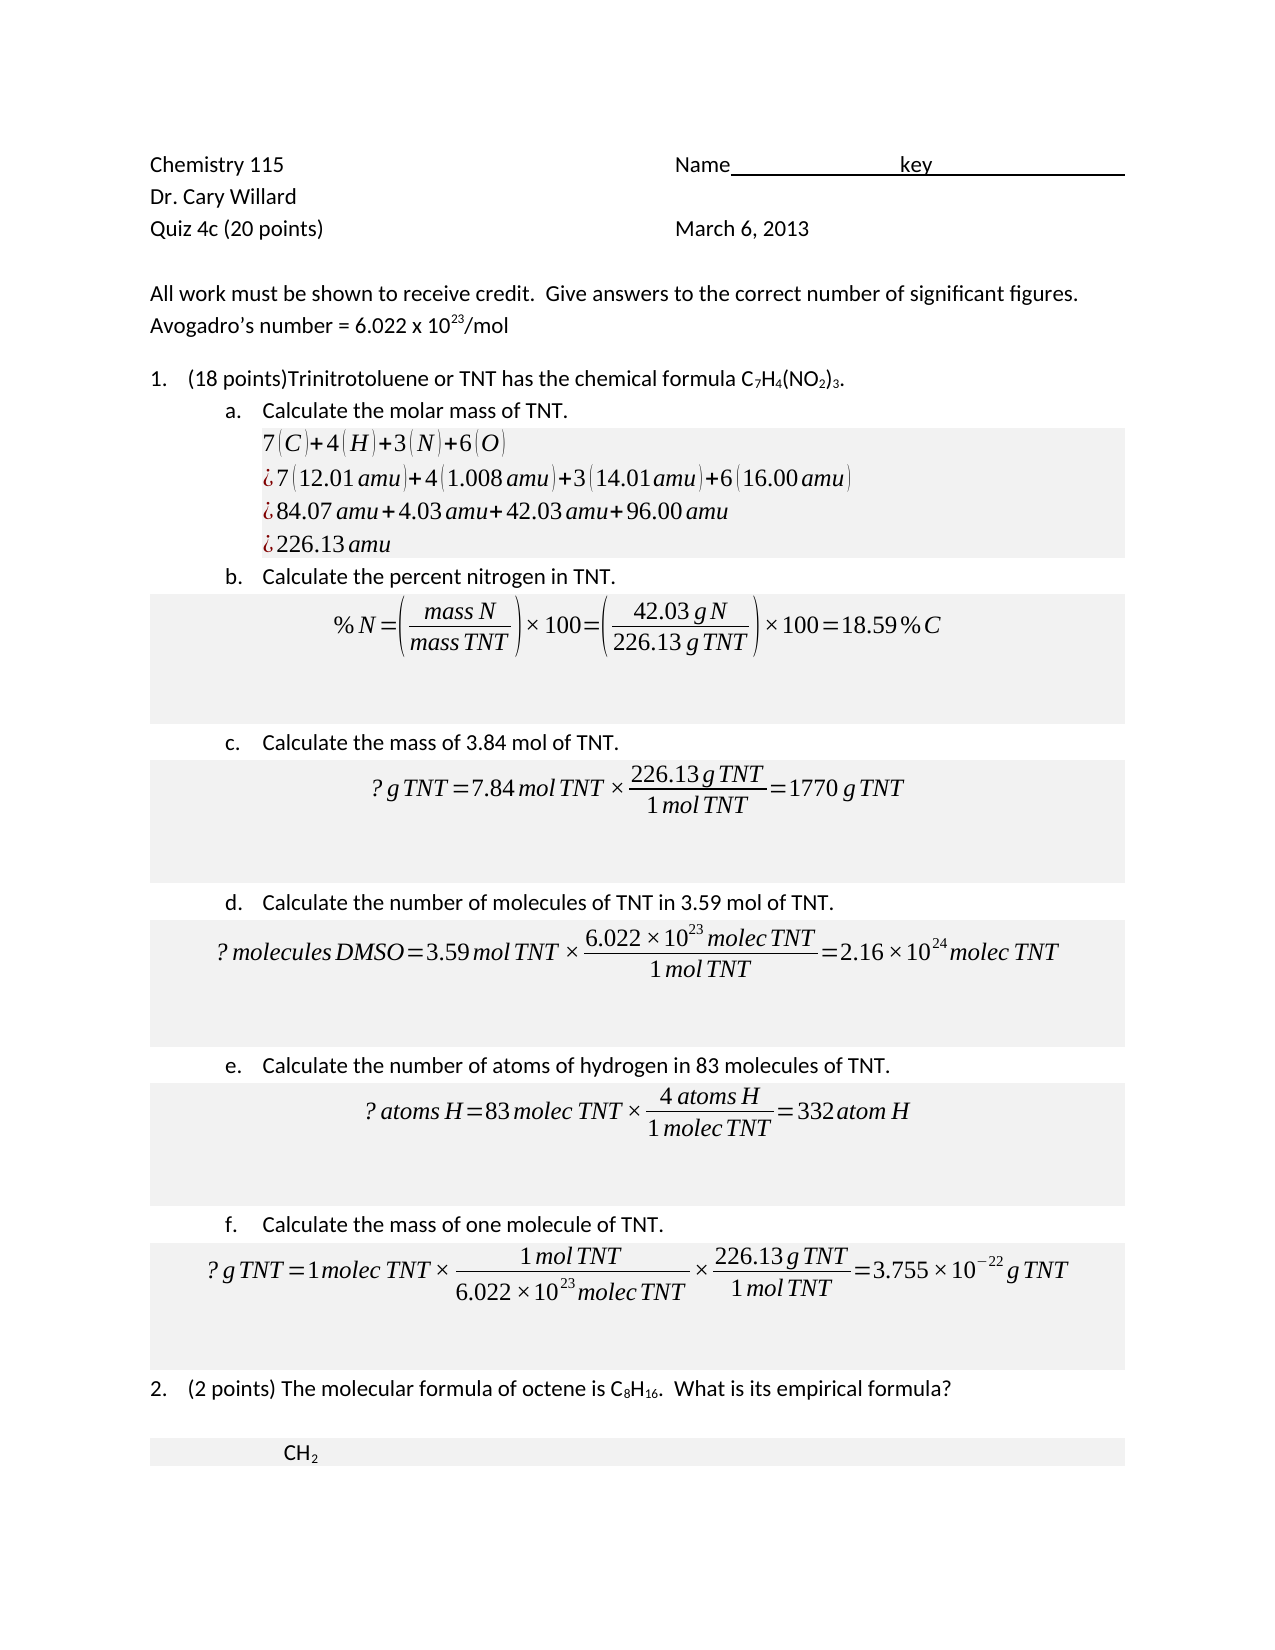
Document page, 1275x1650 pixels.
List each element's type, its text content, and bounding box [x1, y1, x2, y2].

list Calculate the percent nitrogen in TNT. [225, 562, 1125, 590]
list (2 points) The molecular formula of octene is C8H16. What is its empirical formula? [150, 1374, 1125, 1402]
text CH2 [150, 1438, 1125, 1466]
list Calculate the number of molecules of TNT in 3.59 mol of TNT. [225, 888, 1125, 916]
list (18 points)Trinitrotoluene or TNT has the chemical formula C7H4(NO2)3. [150, 364, 1125, 392]
text Dr. Cary Willard [150, 182, 1125, 210]
text All work must be shown to receive credit. Give answers to the correct number of significant figures. Avogadro’s number = 6.022 x 1023/mol [150, 279, 1125, 339]
text Chemistry 115 Name key [150, 150, 1125, 178]
list Calculate the mass of one molecule of TNT. [225, 1211, 1125, 1239]
list Calculate the number of atoms of hydrogen in 83 molecules of TNT. [225, 1051, 1125, 1079]
text Quiz 4c (20 points) March 6, 2013 [150, 214, 1125, 242]
list Calculate the mass of 3.84 mol of TNT. [225, 728, 1125, 756]
list Calculate the molar mass of TNT. [225, 396, 1125, 424]
